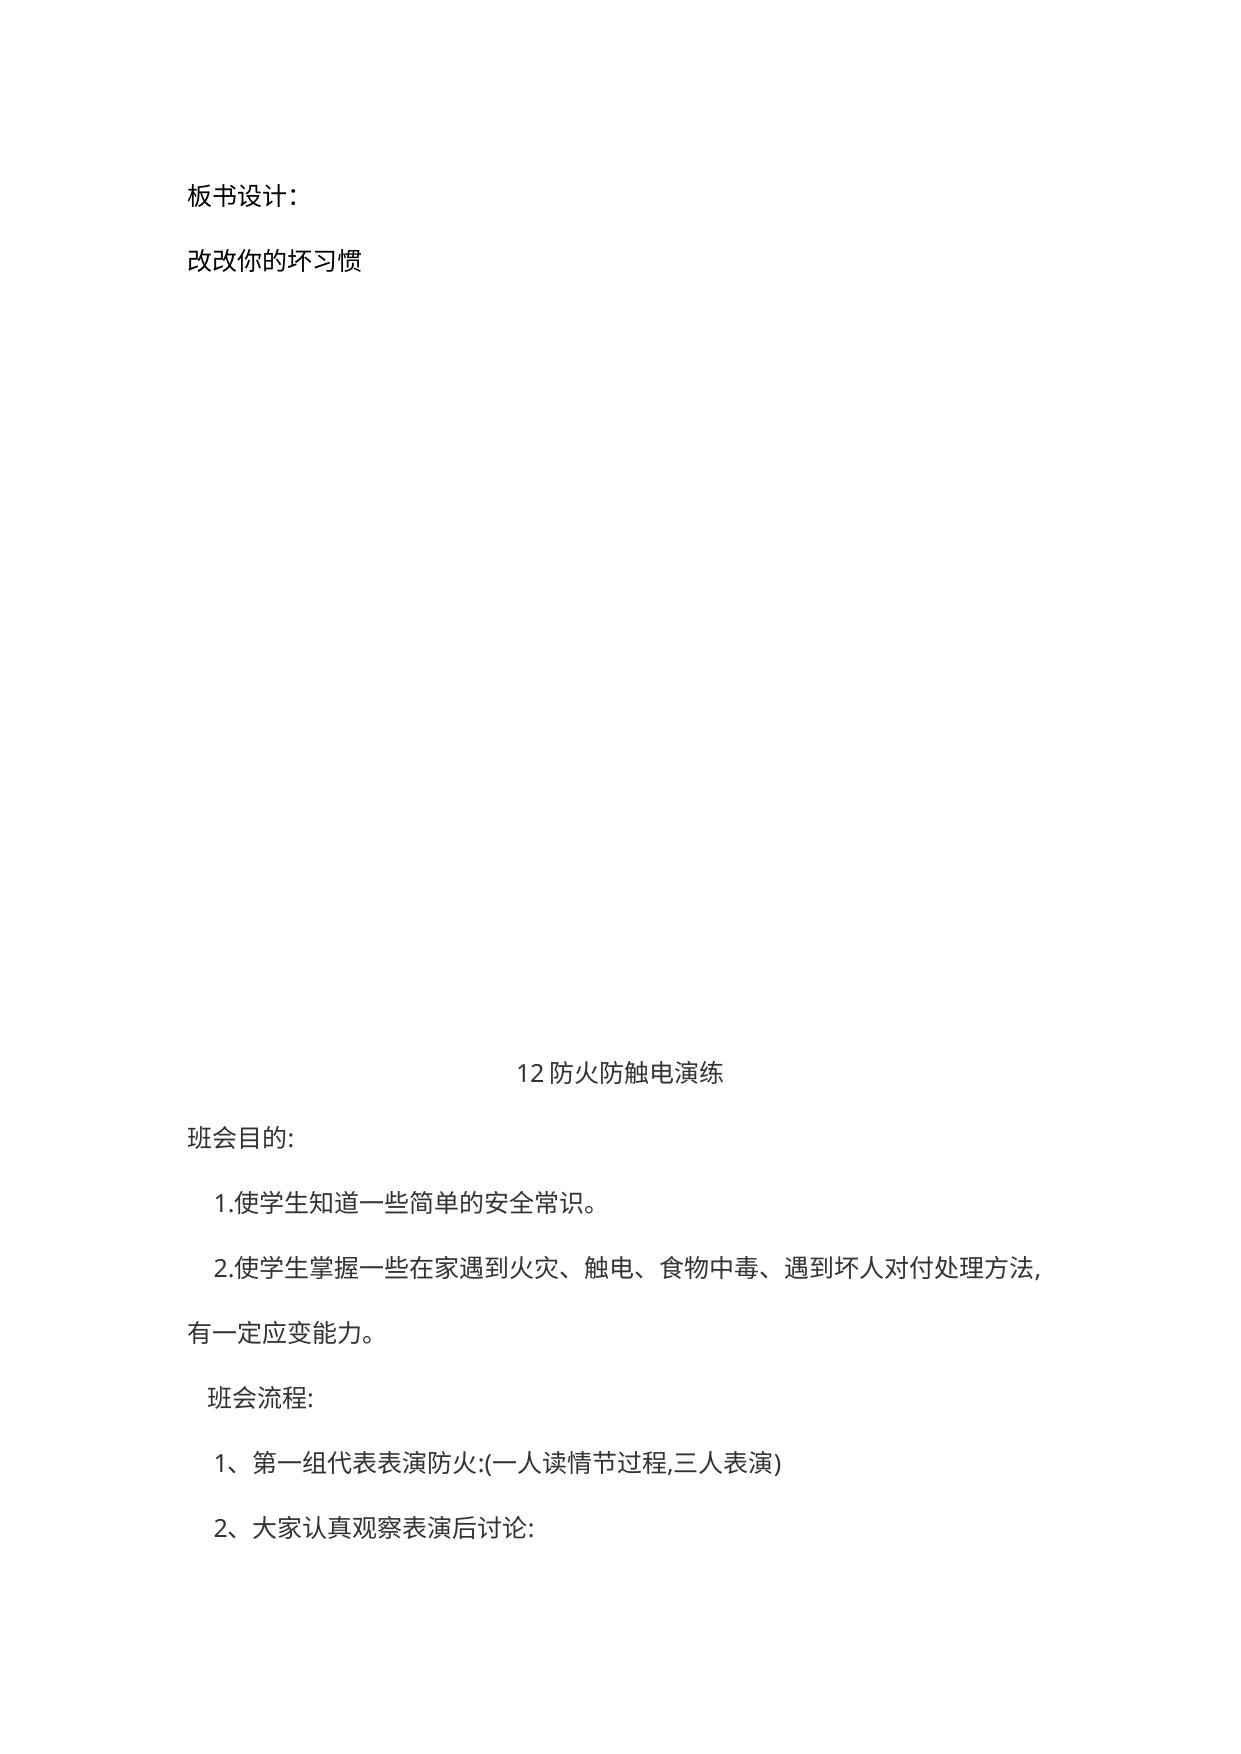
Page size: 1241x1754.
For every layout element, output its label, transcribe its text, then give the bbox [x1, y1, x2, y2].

text 12防火防触电演练 [187, 1039, 1053, 1104]
text 板书设计： [187, 162, 1053, 227]
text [187, 1104, 1053, 1559]
text 改改你的坏习惯 [187, 227, 1053, 292]
